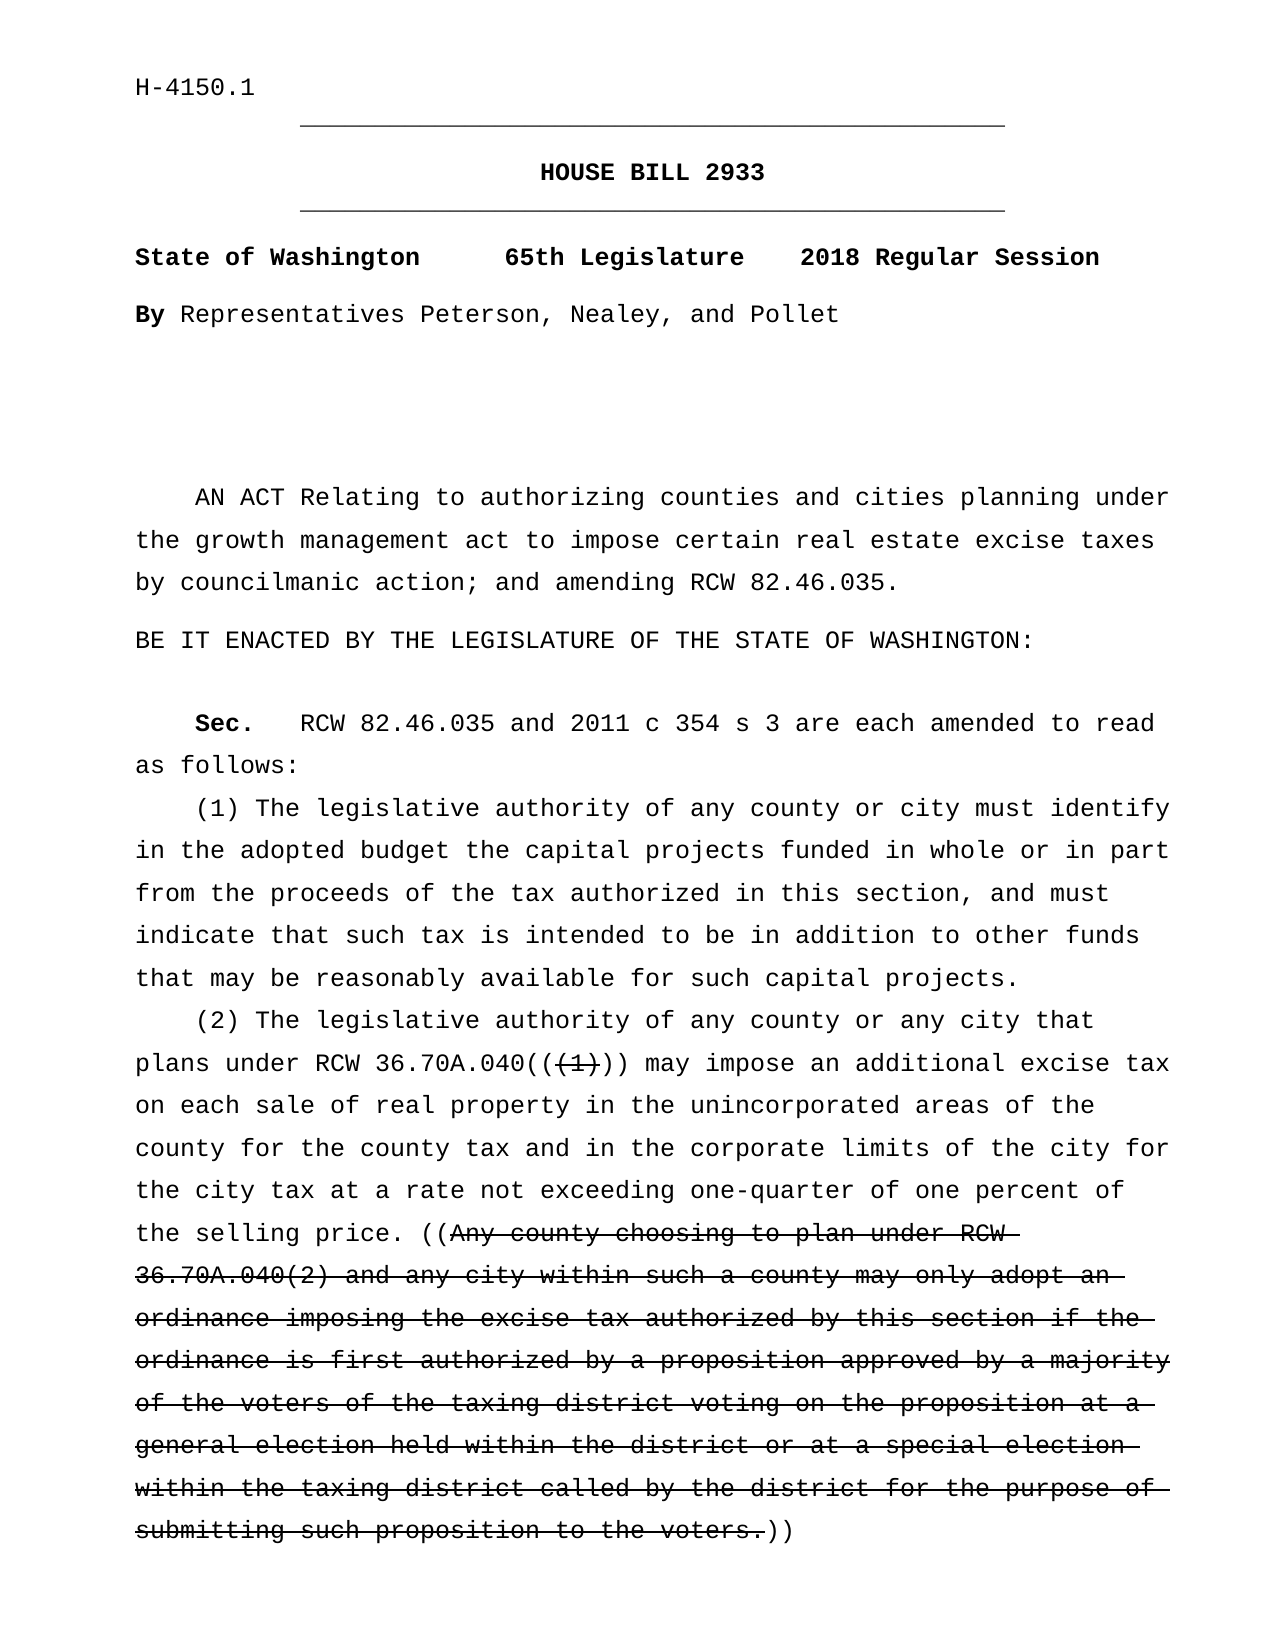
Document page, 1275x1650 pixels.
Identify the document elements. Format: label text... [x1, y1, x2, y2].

text State of Washington 65th Legislature 2018 Regular Session [135, 245, 1170, 273]
text Sec. RCW 82.46.035 and 2011 c 354 s 3 are each amended to read as follows: [135, 697, 1170, 782]
text By Representatives Peterson, Nealey, and Pollet [135, 302, 1170, 330]
text HOUSE BILL 2933 [135, 160, 1170, 188]
text AN ACT Relating to authorizing counties and cities planning under the growth management act to impose certain real estate excise taxes by councilmanic action; and amending RCW 82.46.035. [135, 472, 1170, 599]
text (1) The legislative authority of any county or city must identify in the adopted budget the capital projects funded in whole or in part from the proceeds of the tax authorized in this section, and must indicate that such tax is intended to be in addition to other funds that may be reasonably available for such capital projects. [135, 782, 1170, 995]
text (2) The legislative authority of any county or any city that plans under RCW 36.70A.040(((1))) may impose an additional excise tax on each sale of real property in the unincorporated areas of the county for the county tax and in the corporate limits of the city for the city tax at a rate not exceeding one-quarter of one percent of the selling price. ((Any county choosing to plan under RCW 36.70A.040(2) and any city within such a county may only adopt an ordinance imposing the excise tax authorized by this section if the ordinance is first authorized by a proposition approved by a majority of the voters of the taxing district voting on the proposition at a general election held within the district or at a special election within the taxing district called by the district for the purpose of submitting such proposition to the voters.)) [135, 1491, 1170, 1547]
text _______________________________________________ [135, 103, 1170, 132]
text BE IT ENACTED BY THE LEGISLATURE OF THE STATE OF WASHINGTON: [135, 627, 1170, 656]
text (2) The legislative authority of any county or any city that plans under RCW 36.70A.040(((1))) may impose an additional excise tax on each sale of real property in the unincorporated areas of the county for the county tax and in the corporate limits of the city for the city tax at a rate not exceeding one-quarter of one percent of the selling price. ((Any county choosing to plan under RCW 36.70A.040(2) and any city within such a county may only adopt an ordinance imposing the excise tax authorized by this section if the ordinance is first authorized by a proposition approved by a majority of the voters of the taxing district voting on the proposition at a general election held within the district or at a special election within the taxing district called by the district for the purpose of submitting such proposition to the voters.)) [135, 995, 1170, 1361]
text _______________________________________________ [135, 188, 1170, 217]
text H-4150.1 [135, 75, 1170, 103]
text (2) The legislative authority of any county or any city that plans under RCW 36.70A.040(((1))) may impose an additional excise tax on each sale of real property in the unincorporated areas of the county for the county tax and in the corporate limits of the city for the city tax at a rate not exceeding one-quarter of one percent of the selling price. ((Any county choosing to plan under RCW 36.70A.040(2) and any city within such a county may only adopt an ordinance imposing the excise tax authorized by this section if the ordinance is first authorized by a proposition approved by a majority of the voters of the taxing district voting on the proposition at a general election held within the district or at a special election within the taxing district called by the district for the purpose of submitting such proposition to the voters.)) [135, 1363, 1170, 1489]
